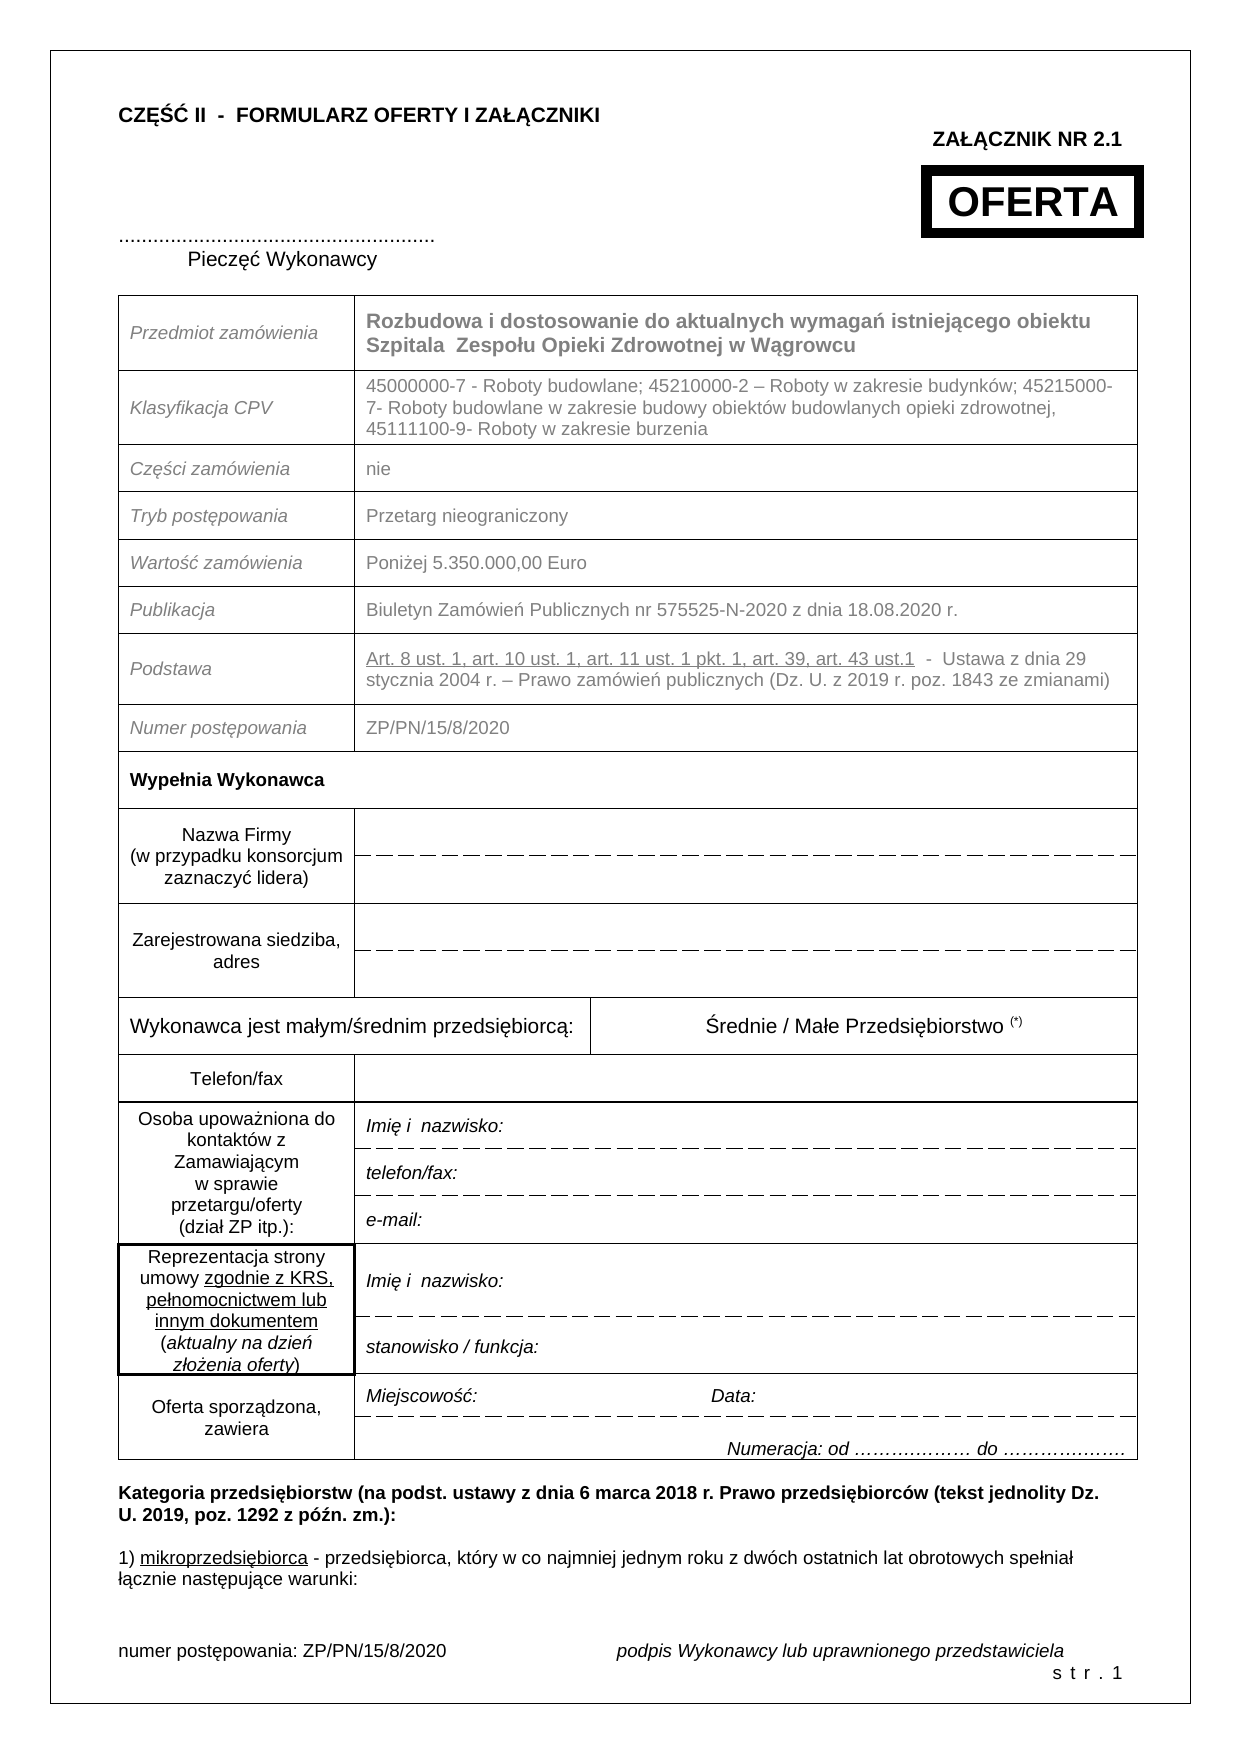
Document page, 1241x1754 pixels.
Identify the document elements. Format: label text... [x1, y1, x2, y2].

table_cell Przetarg nieograniczony [355, 492, 1137, 538]
table_cell Poniżej 5.350.000,00 Euro [355, 540, 1137, 586]
table_cell Podstawa [119, 634, 354, 704]
table_cell Wypełnia Wykonawca [119, 752, 1137, 808]
table_cell [355, 855, 1137, 903]
table_cell Wartość zamówienia [119, 540, 354, 586]
table_cell Tryb postępowania [119, 492, 354, 538]
table_cell Telefon/fax [119, 1055, 354, 1101]
table_cell Zarejestrowana siedziba, adres [119, 904, 354, 997]
table_cell [355, 809, 1137, 855]
table_cell Osoba upoważniona do kontaktów z Zamawiającym w sprawie przetargu/oferty (dział ZP itp.): [119, 1103, 354, 1242]
table_cell [355, 904, 1137, 950]
table_header Rozbudowa i dostosowanie do aktualnych wymagań istniejącego obiektu Szpitala Zespołu Opieki Zdrowotnej w Wągrowcu [355, 296, 1137, 370]
table_cell 45000000-7 - Roboty budowlane; 45210000-2 – Roboty w zakresie budynków; 45215000-7- Roboty budowlane w zakresie budowy obiektów budowlanych opieki zdrowotnej, 45111100-9- Roboty w zakresie burzenia [355, 371, 1137, 444]
table_cell stanowisko / funkcja: [356, 1316, 1137, 1373]
table_cell Reprezentacja strony umowy zgodnie z KRS, pełnomocnictwem lub innym dokumentem (aktualny na dzień złożenia oferty) [120, 1246, 353, 1373]
table_cell ZP/PN/15/8/2020 [355, 705, 1137, 751]
table_cell [355, 1055, 1137, 1101]
table_cell Średnie / Małe Przedsiębiorstwo (*) [591, 998, 1137, 1054]
table_cell Publikacja [119, 587, 354, 633]
text ZAŁĄCZNIK NR 2.1 [118, 127, 1122, 151]
table_cell Wykonawca jest małym/średnim przedsiębiorcą: [119, 998, 590, 1054]
table_cell telefon/fax: [355, 1148, 1137, 1195]
text Pieczęć Wykonawcy [118, 247, 1122, 271]
table_header Przedmiot zamówienia [119, 296, 354, 370]
table_cell Oferta sporządzona, zawiera [119, 1376, 354, 1459]
table_cell Numeracja: od ……….……… do ………….……. [355, 1416, 1137, 1459]
table_cell e-mail: [355, 1195, 1137, 1242]
subtitle CZĘŚĆ II - FORMULARZ OFERTY I ZAŁĄCZNIKI [118, 103, 1122, 127]
table_cell Części zamówienia [119, 445, 354, 491]
table_cell nie [355, 445, 1137, 491]
table_cell Biuletyn Zamówień Publicznych nr 575525-N-2020 z dnia 18.08.2020 r. [355, 587, 1137, 633]
table_cell Nazwa Firmy (w przypadku konsorcjum zaznaczyć lidera) [119, 809, 354, 903]
text ....................................................... [118, 223, 1122, 247]
table_cell Numer postępowania [119, 705, 354, 751]
table_cell Imię i nazwisko: [355, 1103, 1137, 1148]
text Kategoria przedsiębiorstw (na podst. ustawy z dnia 6 marca 2018 r. Prawo przedsiębiorców (tekst jednolity Dz. U. 2019, poz. 1292 z późn. zm.): [118, 1482, 1122, 1525]
table_cell Imię i nazwisko: [356, 1244, 1137, 1316]
text 1) mikroprzedsiębiorca - przedsiębiorca, który w co najmniej jednym roku z dwóch ostatnich lat obrotowych spełniał łącznie następujące warunki: [118, 1546, 1122, 1589]
table_cell Art. 8 ust. 1, art. 10 ust. 1, art. 11 ust. 1 pkt. 1, art. 39, art. 43 ust.1 - Ustawa z dnia 29 stycznia 2004 r. – Prawo zamówień publicznych (Dz. U. z 2019 r. poz. 1843 ze zmianami) [355, 634, 1137, 704]
table_cell Miejscowość: Data: [355, 1374, 1137, 1416]
table_cell [355, 950, 1137, 997]
table_cell Klasyfikacja CPV [119, 371, 354, 444]
